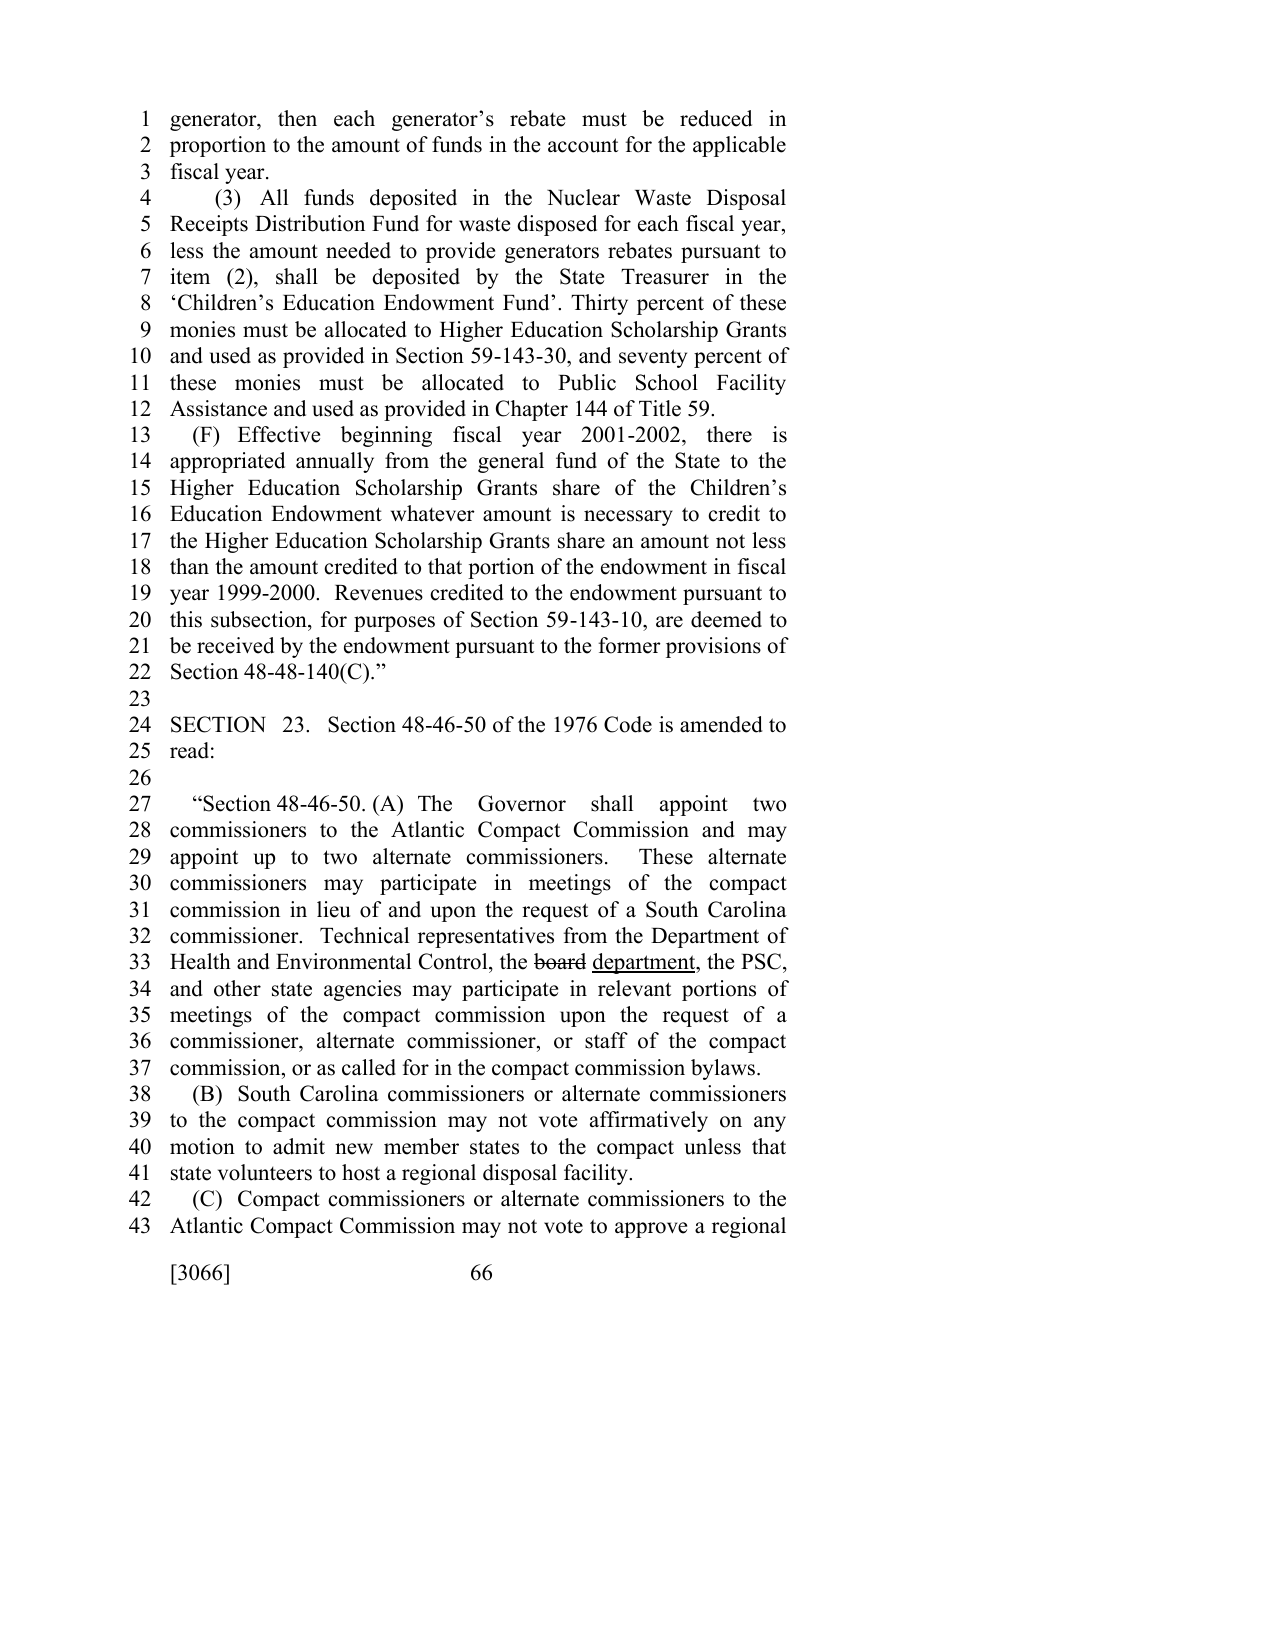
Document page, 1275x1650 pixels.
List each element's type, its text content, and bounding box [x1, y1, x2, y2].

text (3) All funds deposited in the Nuclear Waste Disposal Receipts Distribution Fund for waste disposed for each fiscal year, less the amount needed to provide generators rebates pursuant to item (2), shall be deposited by the State Treasurer in the ‘Children’s Education Endowment Fund’. Thirty percent of these monies must be allocated to Higher Education Scholarship Grants and used as provided in Section 59-143-30, and seventy percent of these monies must be allocated to Public School Facility Assistance and used as provided in Chapter 144 of Title 59. [169, 184, 787, 421]
text (B) South Carolina commissioners or alternate commissioners to the compact commission may not vote affirmatively on any motion to admit new member states to the compact unless that state volunteers to host a regional disposal facility. [169, 1080, 787, 1186]
text SECTION 23. Section 48-46-50 of the 1976 Code is amended to read: [169, 711, 787, 764]
text “Section 48-46-50. (A) The Governor shall appoint two commissioners to the Atlantic Compact Commission and may appoint up to two alternate commissioners. These alternate commissioners may participate in meetings of the compact commission in lieu of and upon the request of a South Carolina commissioner. Technical representatives from the Department of Health and Environmental Control, the board department, the PSC, and other state agencies may participate in relevant portions of meetings of the compact commission upon the request of a commissioner, alternate commissioner, or staff of the compact commission, or as called for in the compact commission bylaws. [169, 790, 787, 1080]
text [169, 1186, 787, 1238]
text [169, 105, 787, 184]
text (F) Effective beginning fiscal year 2001-2002, there is appropriated annually from the general fund of the State to the Higher Education Scholarship Grants share of the Children’s Education Endowment whatever amount is necessary to credit to the Higher Education Scholarship Grants share an amount not less than the amount credited to that portion of the endowment in fiscal year 1999-2000. Revenues credited to the endowment pursuant to this subsection, for purposes of Section 59-143-10, are deemed to be received by the endowment pursuant to the former provisions of Section 48-48-140(C).” [169, 421, 787, 685]
